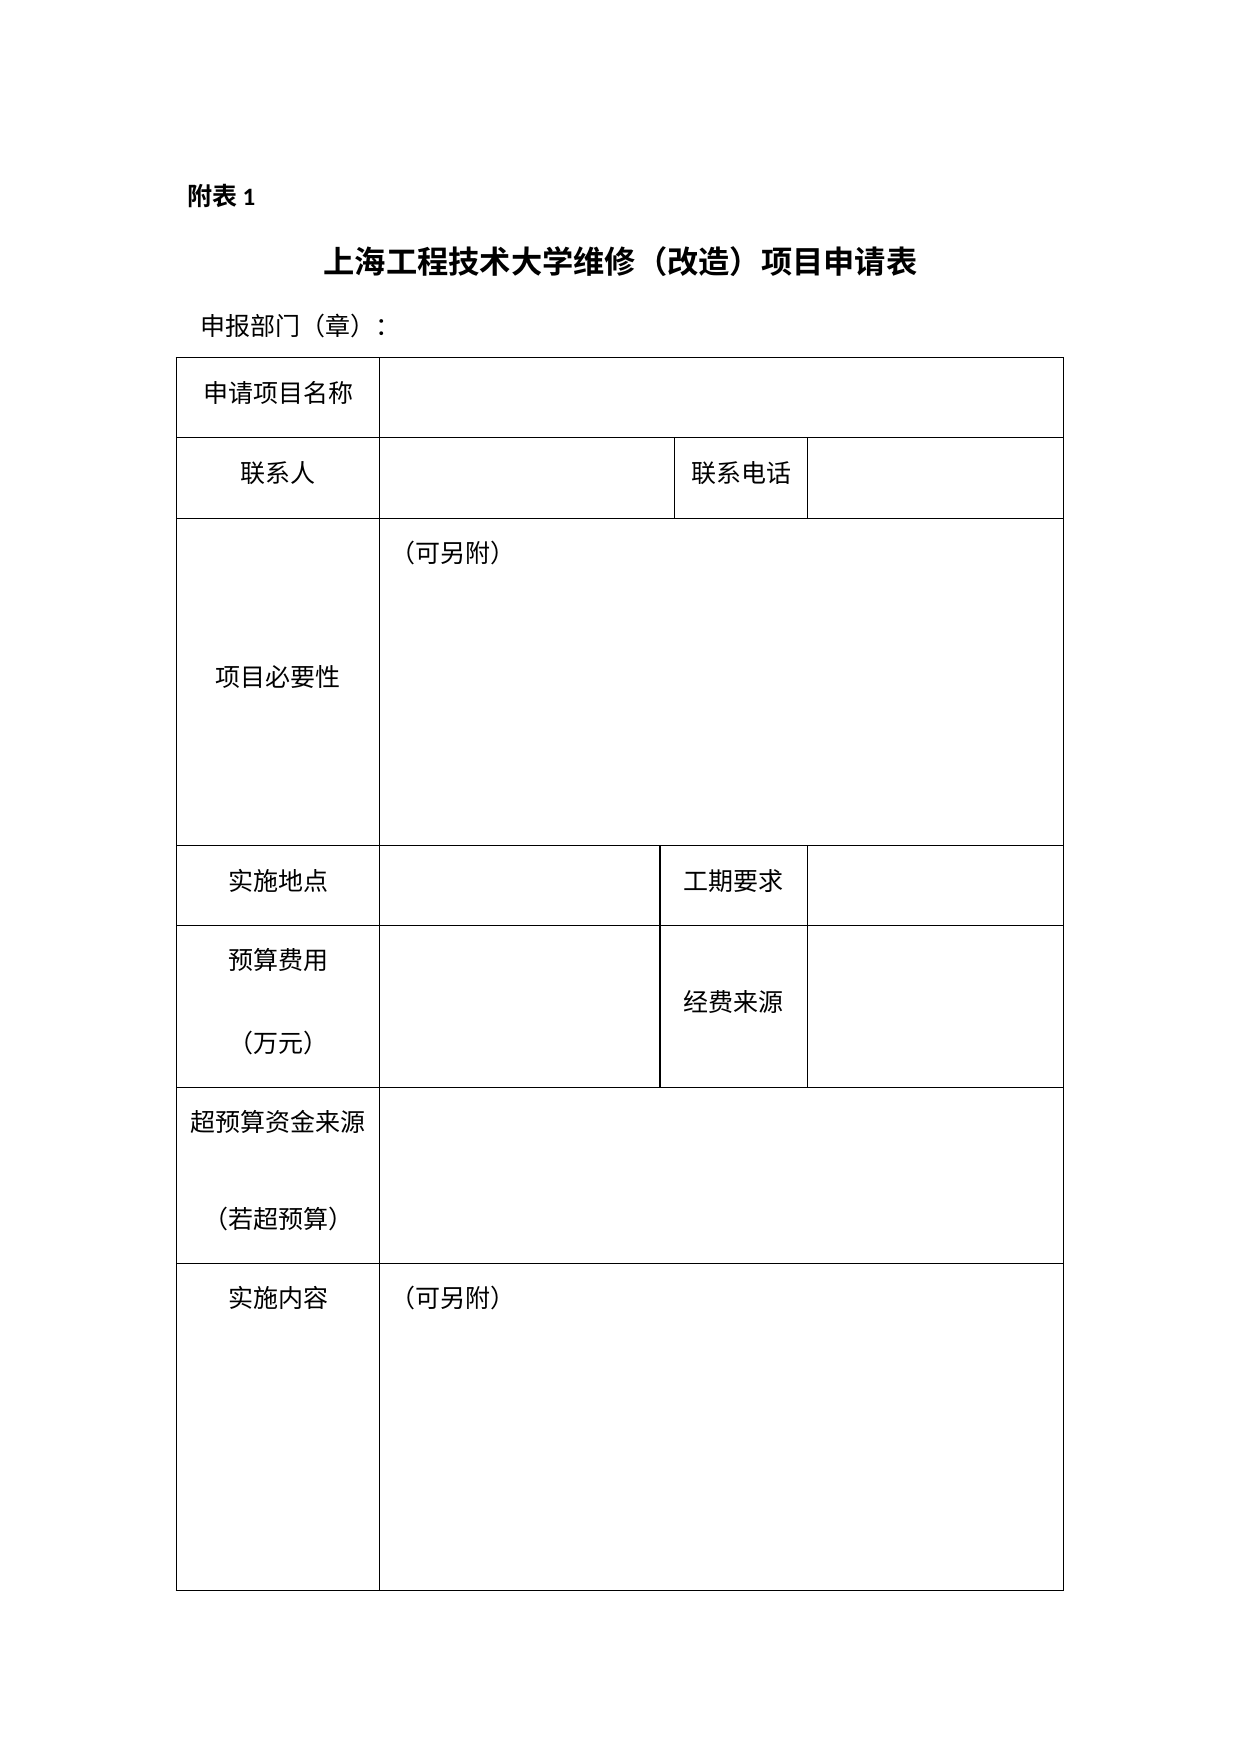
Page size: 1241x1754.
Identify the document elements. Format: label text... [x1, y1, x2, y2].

table_cell [808, 438, 1063, 518]
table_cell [380, 1264, 1063, 1590]
table_cell 工期要求 [661, 846, 807, 925]
table_cell [808, 846, 1063, 925]
table_cell [380, 926, 659, 1087]
table_cell （可另附） [380, 519, 1063, 845]
table_cell 实施内容 [177, 1264, 379, 1590]
subtitle 附表1 [187, 162, 1053, 227]
table_cell 实施地点 [177, 846, 379, 925]
table_cell 预算费用 （万元） [177, 926, 379, 1087]
text 上海工程技术大学维修（改造）项目申请表 [187, 227, 1053, 292]
table_cell 超预算资金来源（若超预算） [177, 1088, 379, 1263]
table_cell [808, 926, 1063, 1087]
table_cell [380, 438, 674, 518]
table_cell 项目必要性 [177, 519, 379, 845]
table_cell 联系电话 [675, 438, 807, 518]
table_cell 经费来源 [661, 926, 807, 1087]
table_cell [380, 846, 659, 925]
table_cell [380, 1088, 1063, 1263]
table_header 申请项目名称 [177, 358, 379, 437]
table_header [380, 358, 1063, 437]
table_cell 联系人 [177, 438, 379, 518]
text 申报部门（章）： [187, 292, 1053, 357]
